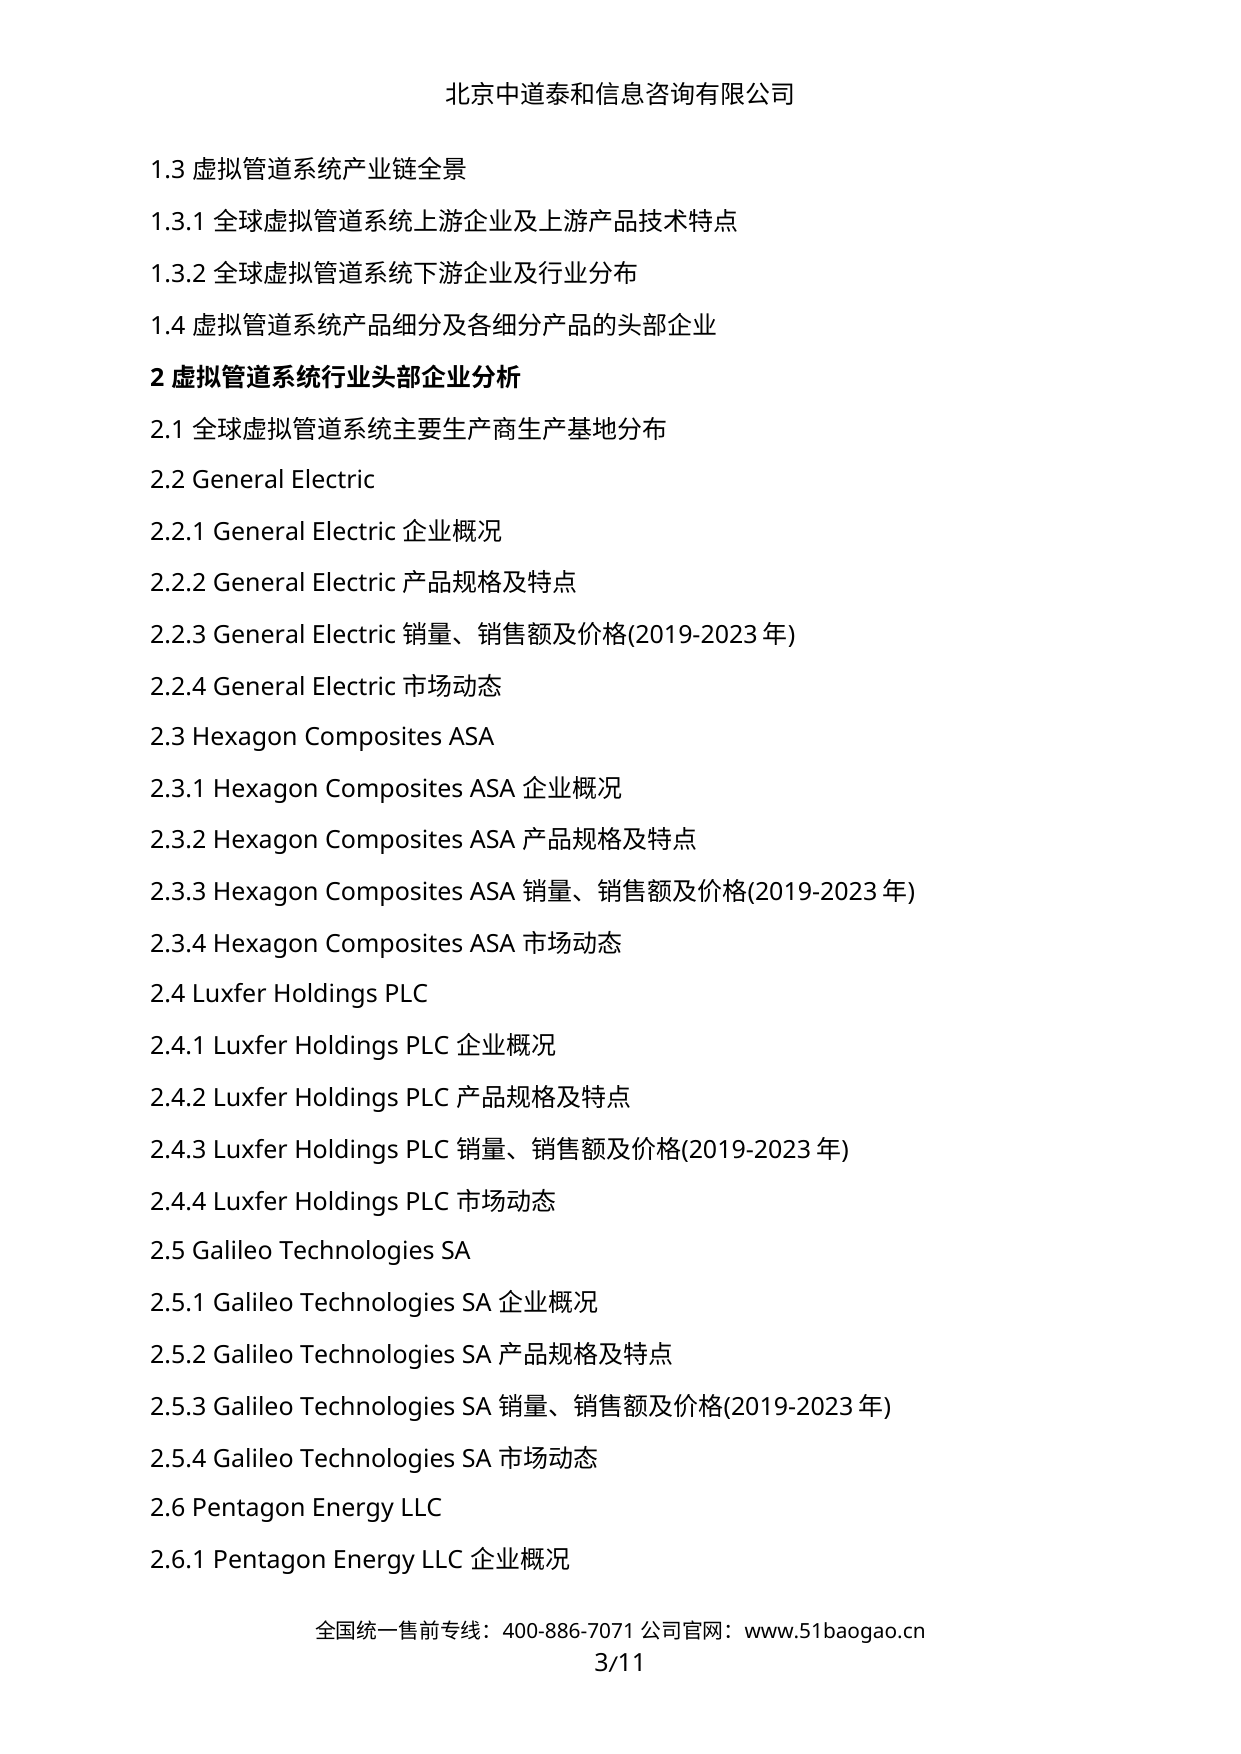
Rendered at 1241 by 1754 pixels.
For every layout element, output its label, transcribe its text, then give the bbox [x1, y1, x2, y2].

text 1.3 虚拟管道系统产业链全景 [150, 150, 1090, 186]
text 2.2.4 General Electric 市场动态 [150, 667, 1090, 703]
text 2.5.4 Galileo Technologies SA 市场动态 [150, 1438, 1090, 1474]
text 2.4.1 Luxfer Holdings PLC 企业概况 [150, 1025, 1090, 1062]
text 2.4.3 Luxfer Holdings PLC 销量、销售额及价格(2019-2023年) [150, 1129, 1090, 1165]
text 2.5.3 Galileo Technologies SA 销量、销售额及价格(2019-2023年) [150, 1386, 1090, 1422]
text 2.5 Galileo Technologies SA [150, 1233, 1090, 1267]
text 2.3 Hexagon Composites ASA [150, 718, 1090, 752]
text 2.2.1 General Electric 企业概况 [150, 511, 1090, 547]
text 1.3.2 全球虚拟管道系统下游企业及行业分布 [150, 254, 1090, 290]
text 2 虚拟管道系统行业头部企业分析 [150, 357, 1090, 394]
text 2.6 Pentagon Energy LLC [150, 1490, 1090, 1524]
text 2.4 Luxfer Holdings PLC [150, 976, 1090, 1010]
text 2.5.1 Galileo Technologies SA 企业概况 [150, 1282, 1090, 1319]
text 2.6.1 Pentagon Energy LLC 企业概况 [150, 1540, 1090, 1576]
text 2.3.2 Hexagon Composites ASA 产品规格及特点 [150, 820, 1090, 856]
text 2.4.2 Luxfer Holdings PLC 产品规格及特点 [150, 1077, 1090, 1113]
text 1.3.1 全球虚拟管道系统上游企业及上游产品技术特点 [150, 202, 1090, 238]
text 1.4 虚拟管道系统产品细分及各细分产品的头部企业 [150, 306, 1090, 342]
text 2.5.2 Galileo Technologies SA 产品规格及特点 [150, 1334, 1090, 1371]
text 2.2.2 General Electric 产品规格及特点 [150, 563, 1090, 599]
text 2.2 General Electric [150, 461, 1090, 495]
text 2.3.3 Hexagon Composites ASA 销量、销售额及价格(2019-2023年) [150, 872, 1090, 908]
text 2.4.4 Luxfer Holdings PLC 市场动态 [150, 1181, 1090, 1217]
text 2.1 全球虚拟管道系统主要生产商生产基地分布 [150, 409, 1090, 446]
text 2.2.3 General Electric 销量、销售额及价格(2019-2023年) [150, 615, 1090, 651]
text 2.3.1 Hexagon Composites ASA 企业概况 [150, 768, 1090, 804]
text 2.3.4 Hexagon Composites ASA 市场动态 [150, 924, 1090, 960]
